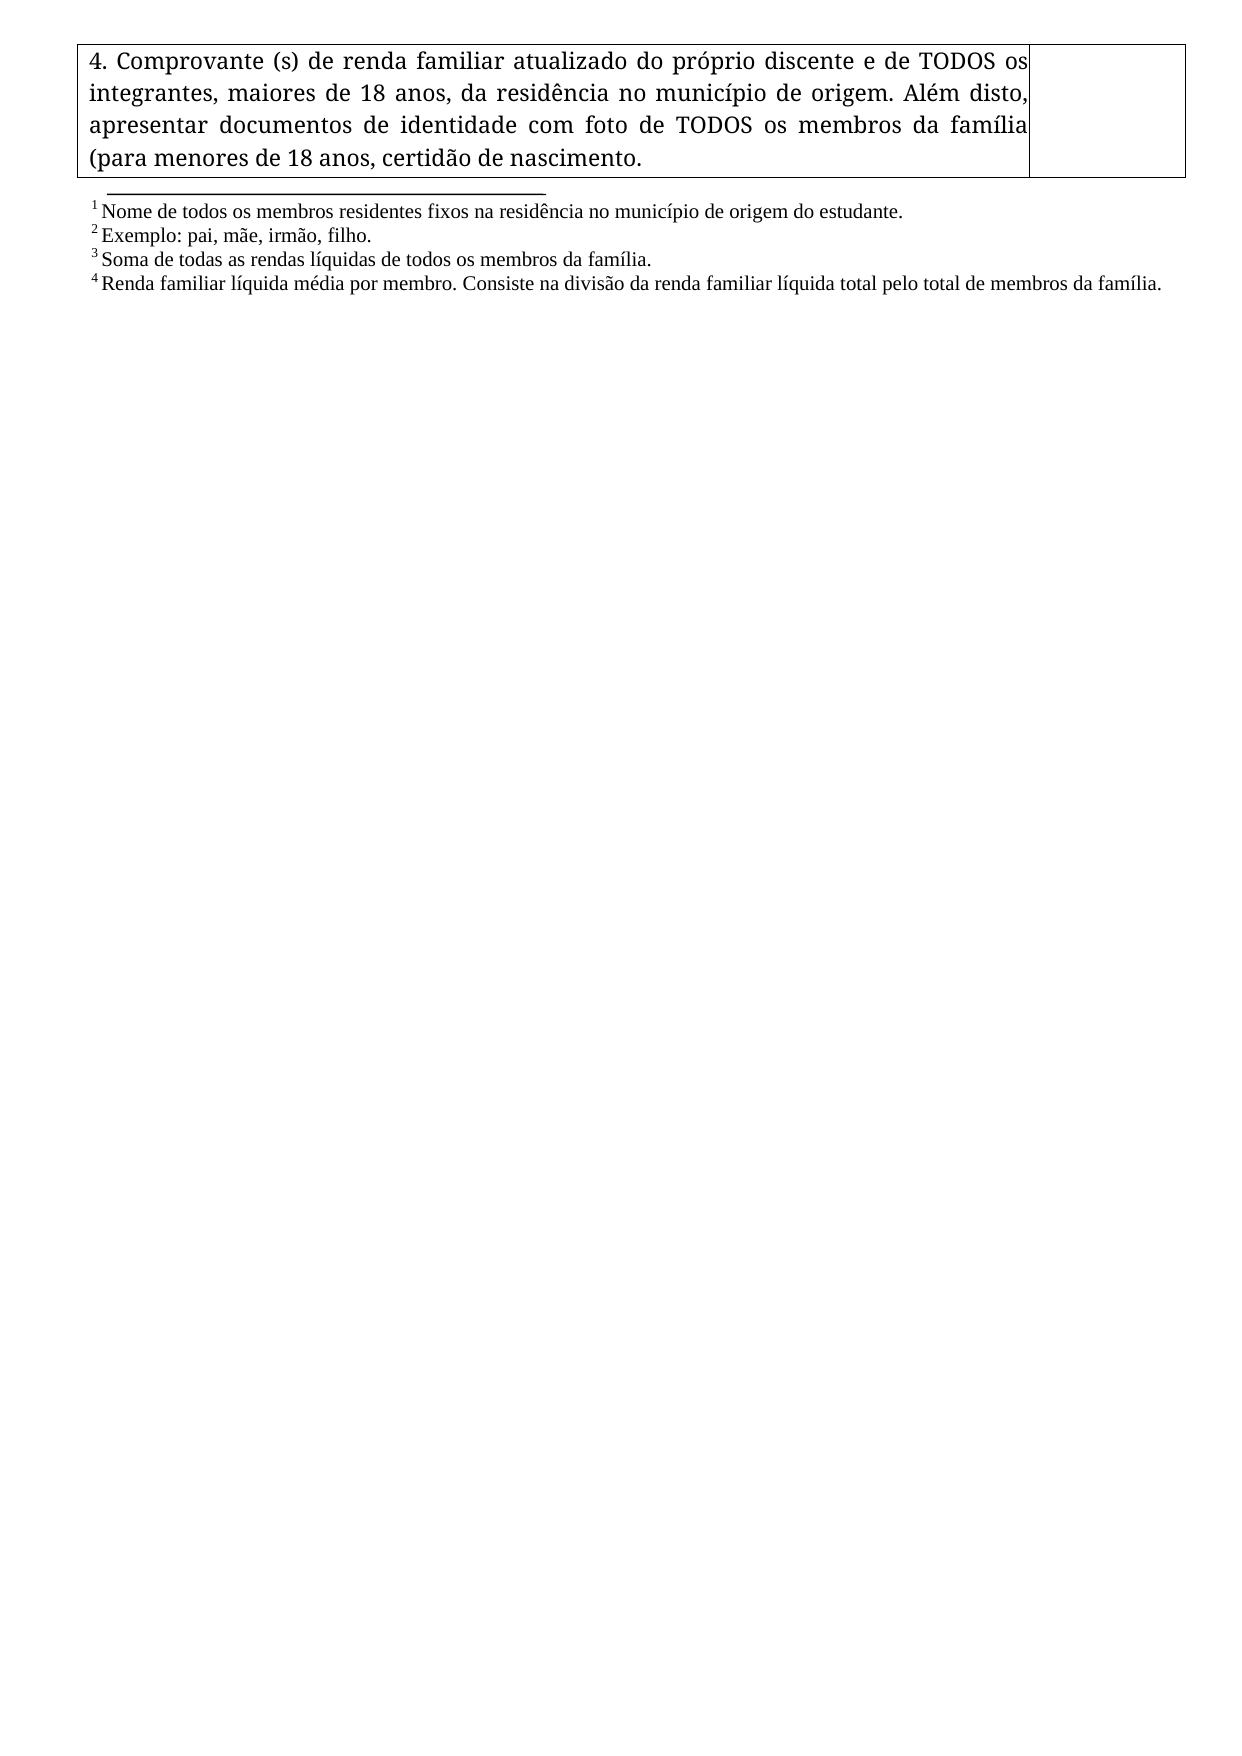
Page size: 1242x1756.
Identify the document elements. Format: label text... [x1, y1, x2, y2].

text 2 Exemplo: pai, mãe, irmão, filho. [91, 223, 1198, 247]
text 1 Nome de todos os membros residentes fixos na residência no município de origem do estudante. [91, 197, 1198, 223]
text 4 Renda familiar líquida média por membro. Consiste na divisão da renda familiar líquida total pelo total de membros da família. [91, 271, 1198, 295]
text 3 Soma de todas as rendas líquidas de todos os membros da família. [91, 247, 1198, 271]
table_cell 4. Comprovante (s) de renda familiar atualizado do próprio discente e de TODOS os integrantes, maiores de 18 anos, da residência no município de origem. Além disto, apresentar documentos de identidade com foto de TODOS os membros da família (para menores de 18 anos, certidão de nascimento. [78, 45, 1029, 177]
table_cell [1030, 45, 1185, 177]
